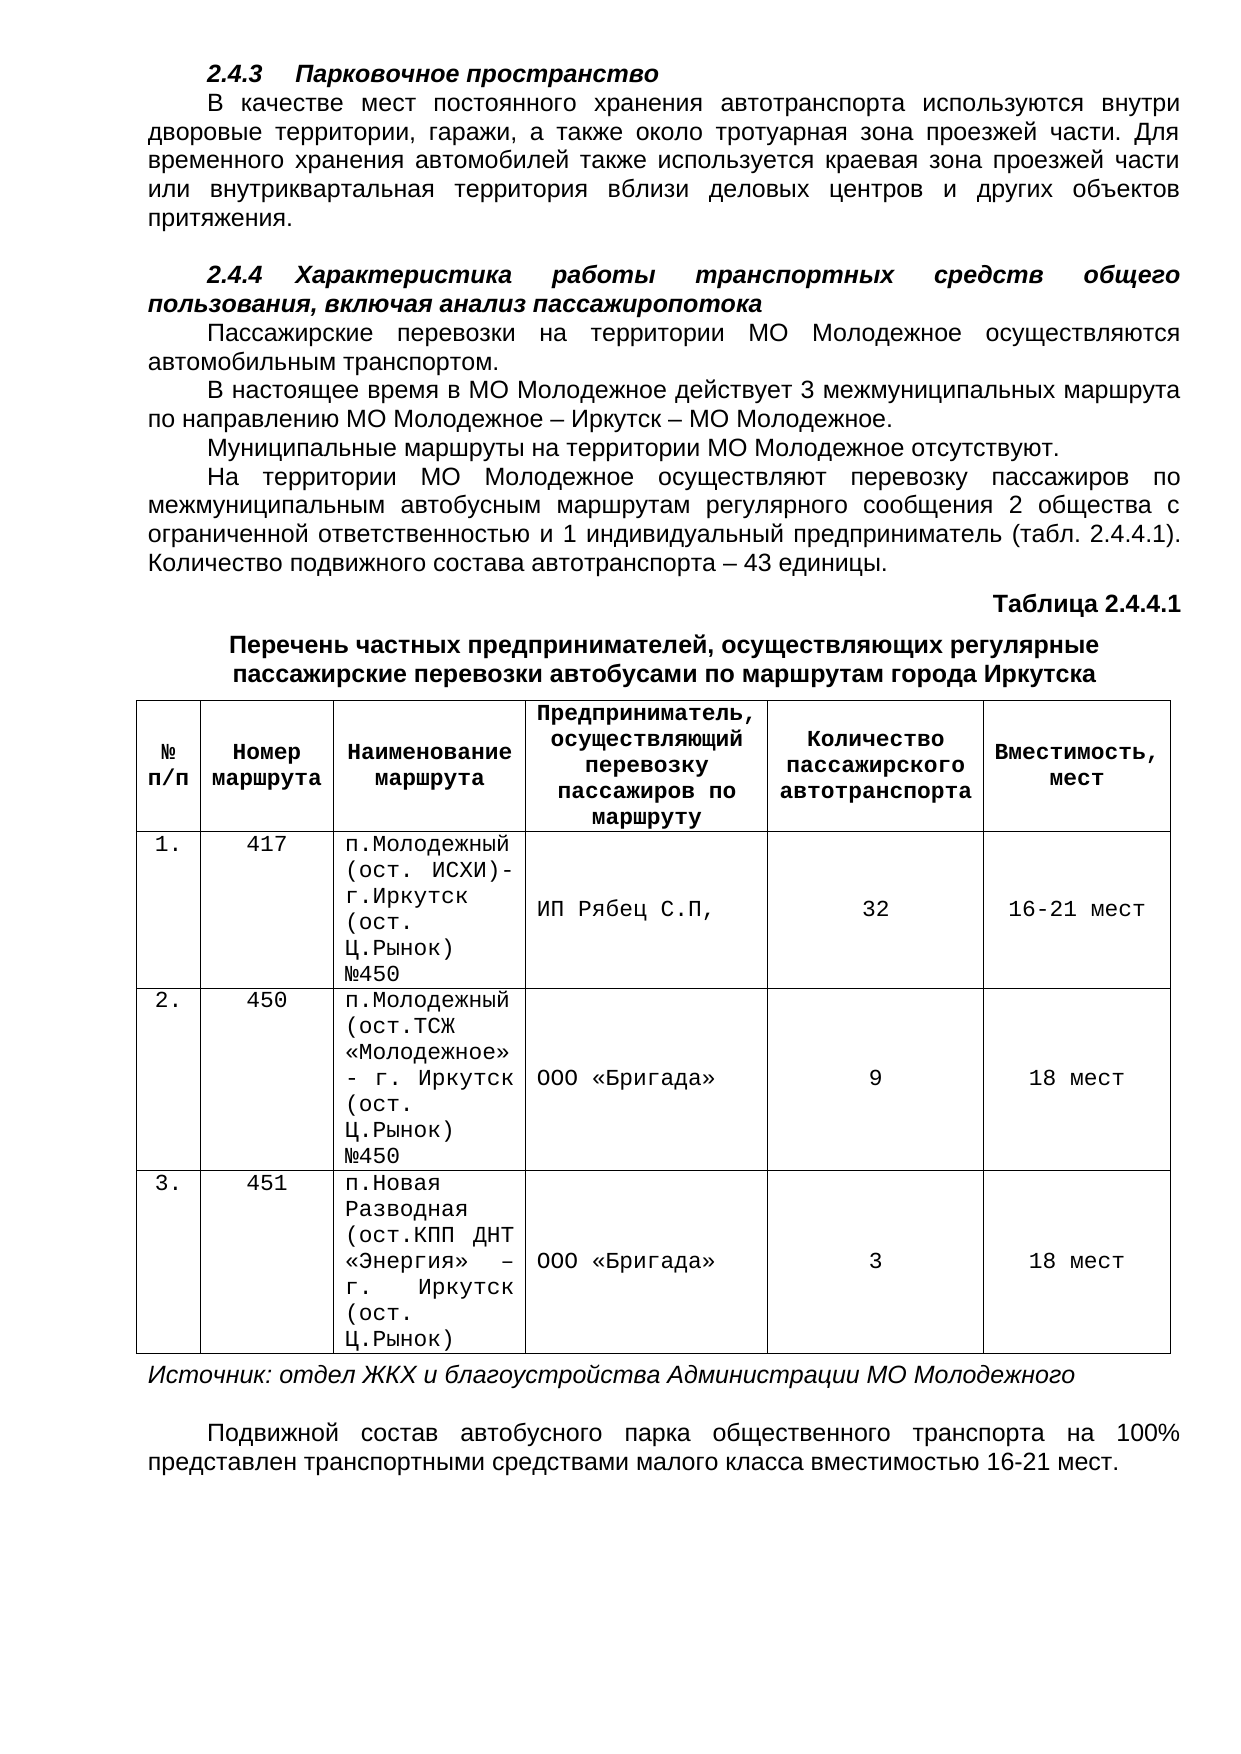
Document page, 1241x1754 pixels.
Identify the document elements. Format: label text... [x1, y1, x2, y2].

table_cell 18 мест [984, 1171, 1170, 1353]
subtitle Характеристика работы транспортных средств общего пользования, включая анализ пассажиропотока [148, 260, 1181, 318]
table_header № п/п [137, 701, 200, 831]
table_cell 3 [768, 1171, 983, 1353]
table_cell 16-21 мест [984, 832, 1170, 988]
table_cell п.Молодежный (ост.ТСЖ «Молодежное» - г. Иркутск (ост. Ц.Рынок) №450 [334, 989, 525, 1170]
table_cell п.Молодежный (ост. ИСХИ)-г.Иркутск (ост. Ц.Рынок) №450 [334, 832, 525, 988]
text Пассажирские перевозки на территории МО Молодежное осуществляются автомобильным транспортом. [148, 318, 1181, 375]
text Подвижной состав автобусного парка общественного транспорта на 100% представлен транспортными средствами малого класса вместимостью 16-21 мест. [148, 1418, 1181, 1475]
table_cell ООО «Бригада» [526, 1171, 767, 1353]
table_header Вместимость, мест [984, 701, 1170, 831]
table_cell 1. [137, 832, 200, 988]
table_cell 2. [137, 989, 200, 1170]
table_cell 18 мест [984, 989, 1170, 1170]
table_cell п.Новая Разводная (ост.КПП ДНТ «Энергия» – г. Иркутск (ост. Ц.Рынок) [334, 1171, 525, 1353]
table_header Предприниматель, осуществляющий перевозку пассажиров по маршруту [526, 701, 767, 831]
table_cell 32 [768, 832, 983, 988]
text В качестве мест постоянного хранения автотранспорта используются внутри дворовые территории, гаражи, а также около тротуарная зона проезжей части. Для временного хранения автомобилей также используется краевая зона проезжей части или внутриквартальная территория вблизи деловых центров и других объектов притяжения. [148, 88, 1181, 232]
table_cell 3. [137, 1171, 200, 1353]
text Перечень частных предпринимателей, осуществляющих регулярные пассажирские перевозки автобусами по маршрутам города Иркутска [148, 630, 1181, 688]
table_header Наименование маршрута [334, 701, 525, 831]
table_cell 9 [768, 989, 983, 1170]
text На территории МО Молодежное осуществляют перевозку пассажиров по межмуниципальным автобусным маршрутам регулярного сообщения 2 общества с ограниченной ответственностью и 1 индивидуальный предприниматель (табл. 2.4.4.1). Количество подвижного состава автотранспорта – 43 единицы. [148, 462, 1181, 577]
table_cell 417 [201, 832, 333, 988]
table_cell ИП Рябец С.П, [526, 832, 767, 988]
subtitle Парковочное пространство [148, 59, 1181, 88]
table_cell 451 [201, 1171, 333, 1353]
table_header Номер маршрута [201, 701, 333, 831]
table_cell ООО «Бригада» [526, 989, 767, 1170]
text Муниципальные маршруты на территории МО Молодежное отсутствуют. [148, 433, 1181, 462]
table_header Количество пассажирского автотранспорта [768, 701, 983, 831]
text Источник: отдел ЖКХ и благоустройства Администрации МО Молодежного [148, 1360, 1181, 1389]
text В настоящее время в МО Молодежное действует 3 межмуниципальных маршрута по направлению МО Молодежное – Иркутск – МО Молодежное. [148, 375, 1181, 433]
table_cell 450 [201, 989, 333, 1170]
text Таблица 2.4.4.1 [148, 589, 1181, 618]
